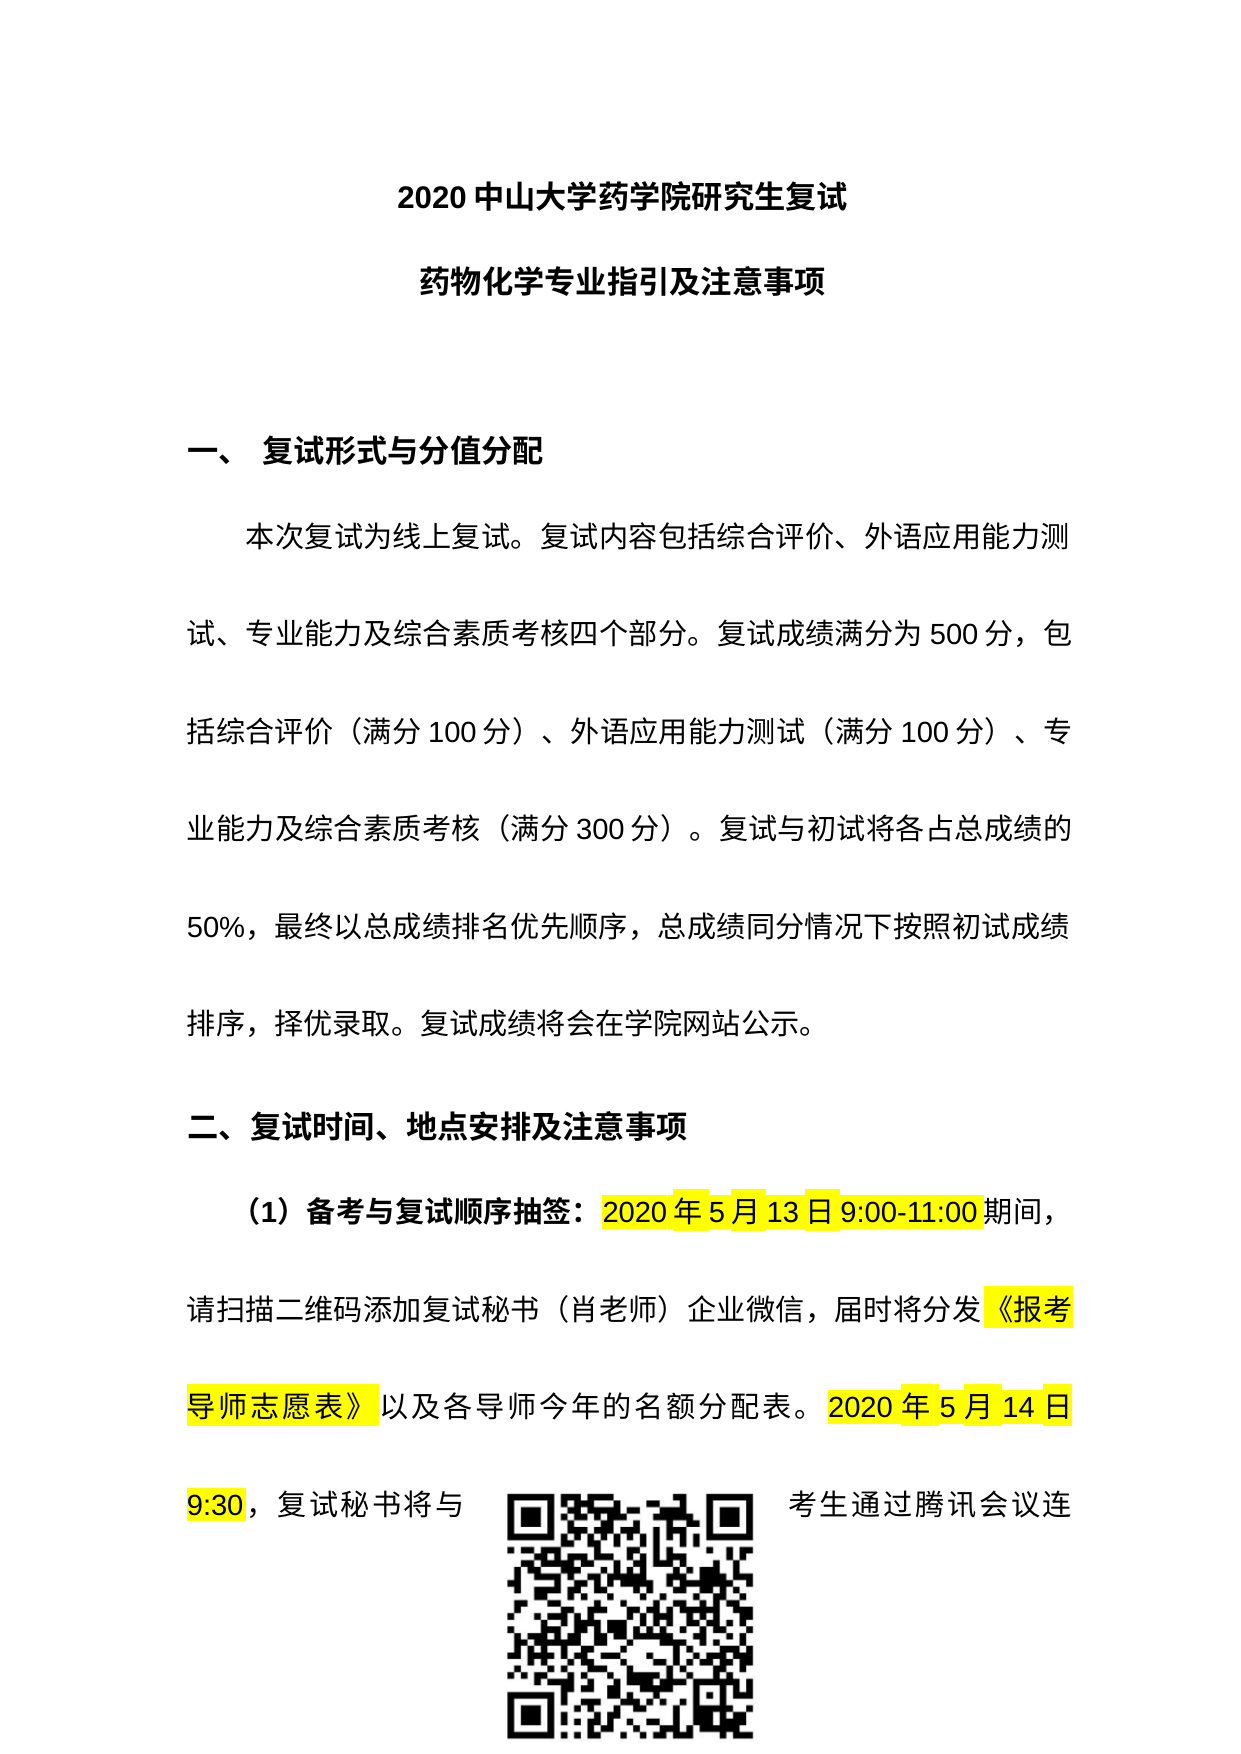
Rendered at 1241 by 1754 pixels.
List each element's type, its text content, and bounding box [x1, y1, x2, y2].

list 复试形式与分值分配 [187, 417, 1073, 482]
text 药物化学专业指引及注意事项 [172, 247, 1073, 312]
text 本次复试为线上复试。复试内容包括综合评价、外语应用能力测试、专业能力及综合素质考核四个部分。复试成绩满分为500分，包括综合评价（满分100分）、外语应用能力测试（满分100分）、专业能力及综合素质考核（满分300分）。复试与初试将各占总成绩的50%，最终以总成绩排名优先顺序，总成绩同分情况下按照初试成绩排序，择优录取。复试成绩将会在学院网站公示。 [187, 502, 1073, 1054]
text 二、复试时间、地点安排及注意事项 [187, 1092, 1073, 1157]
picture [481, 1474, 769, 1753]
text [187, 1177, 1073, 1535]
text 2020中山大学药学院研究生复试 [172, 162, 1073, 227]
